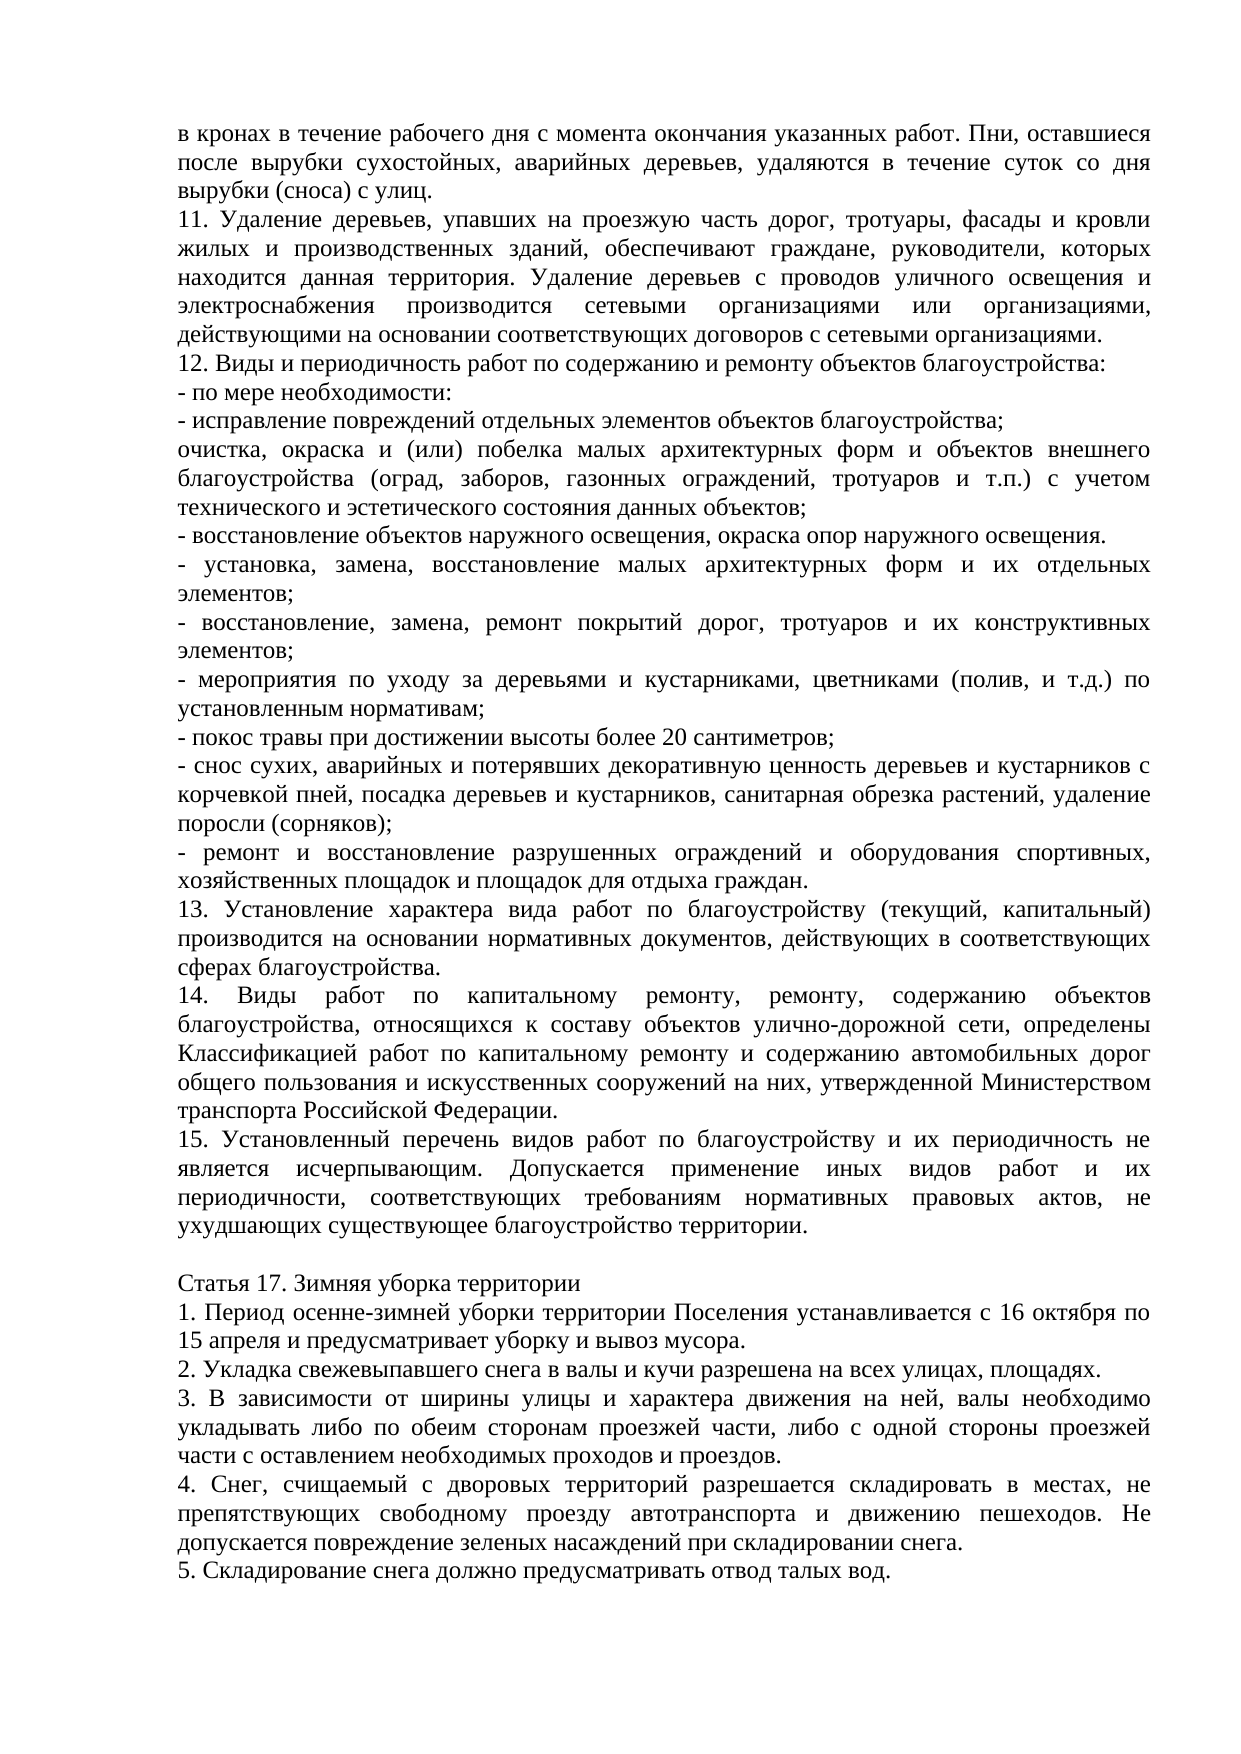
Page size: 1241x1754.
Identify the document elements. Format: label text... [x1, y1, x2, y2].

text - восстановление, замена, ремонт покрытий дорог, тротуаров и их конструктивных элементов; [177, 607, 1152, 664]
text 3. В зависимости от ширины улицы и характера движения на ней, валы необходимо укладывать либо по обеим сторонам проезжей части, либо с одной стороны проезжей части с оставлением необходимых проходов и проездов. [177, 1383, 1152, 1469]
text - исправление повреждений отдельных элементов объектов благоустройства; [177, 406, 1152, 434]
text - по мере необходимости: [177, 377, 1152, 406]
text - ремонт и восстановление разрушенных ограждений и оборудования спортивных, хозяйственных площадок и площадок для отдыха граждан. [177, 837, 1152, 894]
text 11. Удаление деревьев, упавших на проезжую часть дорог, тротуары, фасады и кровли жилых и производственных зданий, обеспечивают граждане, руководители, которых находится данная территория. Удаление деревьев с проводов уличного освещения и электроснабжения производится сетевыми организациями или организациями, действующими на основании соответствующих договоров с сетевыми организациями. [177, 204, 1152, 348]
text - установка, замена, восстановление малых архитектурных форм и их отдельных элементов; [177, 549, 1152, 607]
text 14. Виды работ по капитальному ремонту, ремонту, содержанию объектов благоустройства, относящихся к составу объектов улично-дорожной сети, определены Классификацией работ по капитальному ремонту и содержанию автомобильных дорог общего пользования и искусственных сооружений на них, утвержденной Министерством транспорта Российской Федерации. [177, 981, 1152, 1124]
text 15. Установленный перечень видов работ по благоустройству и их периодичность не является исчерпывающим. Допускается применение иных видов работ и их периодичности, соответствующих требованиям нормативных правовых актов, не ухудшающих существующее благоустройство территории. [177, 1124, 1152, 1239]
text Статья 17. Зимняя уборка территории [177, 1268, 1152, 1297]
text очистка, окраска и (или) побелка малых архитектурных форм и объектов внешнего благоустройства (оград, заборов, газонных ограждений, тротуаров и т.п.) с учетом технического и эстетического состояния данных объектов; [177, 434, 1152, 521]
text 4. Снег, счищаемый с дворовых территорий разрешается складировать в местах, не препятствующих свободному проезду автотранспорта и движению пешеходов. Не допускается повреждение зеленых насаждений при складировании снега. [177, 1469, 1152, 1556]
text 2. Укладка свежевыпавшего снега в валы и кучи разрешена на всех улицах, площадях. [177, 1354, 1152, 1383]
text 5. Складирование снега должно предусматривать отвод талых вод. [177, 1556, 1152, 1584]
text - мероприятия по уходу за деревьями и кустарниками, цветниками (полив, и т.д.) по установленным нормативам; [177, 664, 1152, 722]
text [177, 118, 1152, 204]
text 12. Виды и периодичность работ по содержанию и ремонту объектов благоустройства: [177, 348, 1152, 377]
text - снос сухих, аварийных и потерявших декоративную ценность деревьев и кустарников с корчевкой пней, посадка деревьев и кустарников, санитарная обрезка растений, удаление поросли (сорняков); [177, 751, 1152, 837]
text - покос травы при достижении высоты более 20 сантиметров; [177, 722, 1152, 751]
text - восстановление объектов наружного освещения, окраска опор наружного освещения. [177, 521, 1152, 549]
text 1. Период осенне-зимней уборки территории Поселения устанавливается с 16 октября по 15 апреля и предусматривает уборку и вывоз мусора. [177, 1297, 1152, 1354]
text 13. Установление характера вида работ по благоустройству (текущий, капитальный) производится на основании нормативных документов, действующих в соответствующих сферах благоустройства. [177, 894, 1152, 981]
